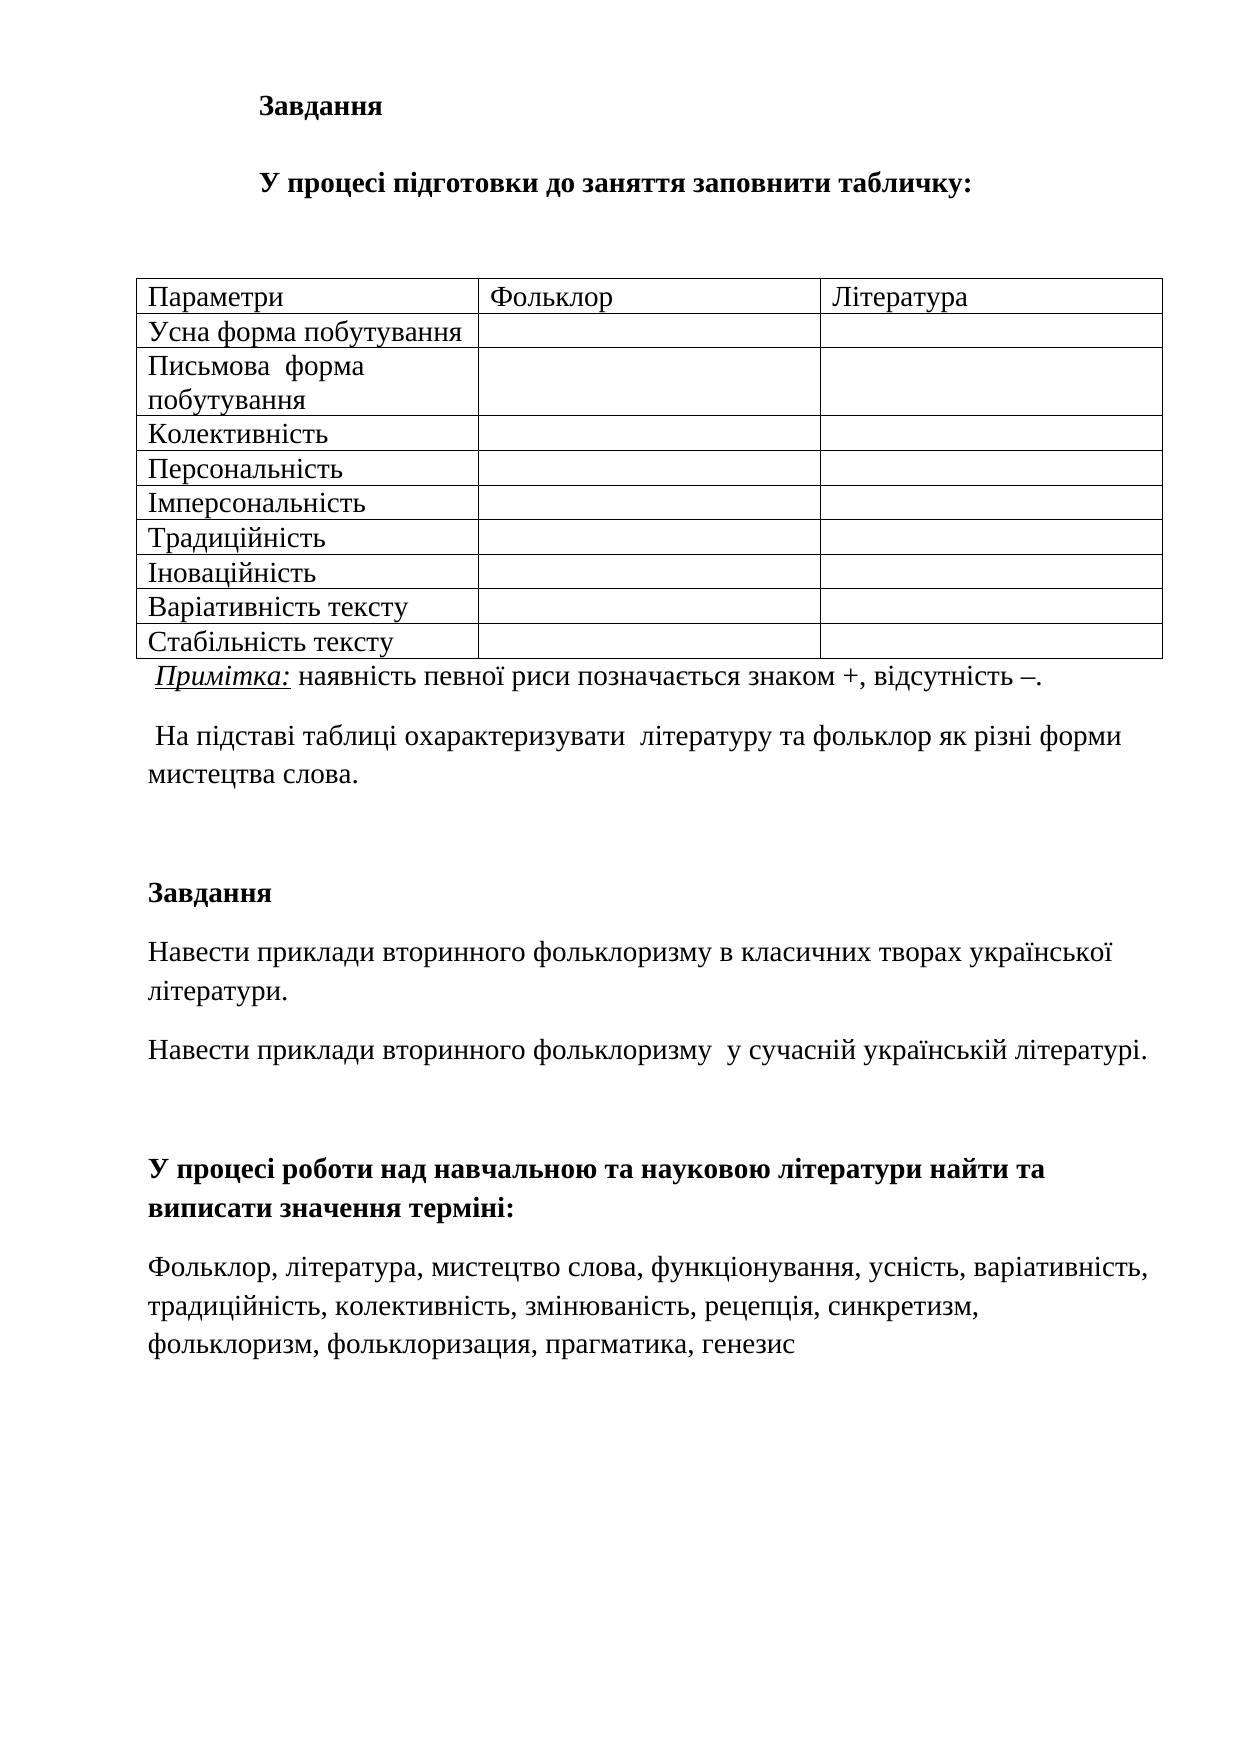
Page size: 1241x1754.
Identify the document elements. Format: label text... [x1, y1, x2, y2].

table_cell Іноваційність [137, 555, 478, 588]
table_cell [479, 451, 820, 484]
list У процесі підготовки до заняття заповнити табличку: [258, 166, 1152, 199]
table_cell Імперсональність [137, 486, 478, 519]
table_header Параметри [137, 279, 478, 313]
table_cell Варіативність тексту [137, 589, 478, 623]
text Фольклор, література, мистецтво слова, функціонування, усність, варіативність, традиційність, колективність, змінюваність, рецепція, синкретизм, фольклоризм, фольклоризация, прагматика, генезис [148, 1249, 1152, 1360]
table_cell Колективність [137, 416, 478, 450]
table_cell [821, 314, 1162, 347]
table_cell [821, 624, 1162, 657]
table_cell [821, 486, 1162, 519]
table_cell [821, 348, 1162, 415]
table_cell [479, 520, 820, 554]
table_cell [821, 555, 1162, 588]
text Навести приклади вторинного фольклоризму у сучасній українській літературі. [148, 1032, 1152, 1066]
table_cell [479, 589, 820, 623]
table_cell Стабільність тексту [137, 624, 478, 657]
table_cell [479, 486, 820, 519]
table_cell [479, 348, 820, 415]
table_header Фольклор [479, 279, 820, 313]
table_cell Традиційність [137, 520, 478, 554]
table_header Література [821, 279, 1162, 313]
table_cell [821, 589, 1162, 623]
text Завдання [148, 875, 1152, 909]
text На підставі таблиці охарактеризувати літературу та фольклор як різні форми мистецтва слова. [148, 718, 1152, 790]
text Навести приклади вторинного фольклоризму в класичних творах української літератури. [148, 934, 1152, 1007]
table_cell [479, 314, 820, 347]
list Завдання [258, 88, 1152, 122]
table_cell Письмова форма побутування [137, 348, 478, 415]
table_cell Усна форма побутування [137, 314, 478, 347]
table_cell [821, 520, 1162, 554]
text У процесі роботи над навчальною та науковою літератури найти та виписати значення терміні: [148, 1151, 1152, 1223]
table_cell [821, 451, 1162, 484]
text Примітка: наявність певної риси позначається знаком +, відсутність –. [148, 659, 1152, 692]
table_cell [479, 416, 820, 450]
table_cell Персональність [137, 451, 478, 484]
table_cell [479, 555, 820, 588]
table_cell [479, 624, 820, 657]
table_cell [821, 416, 1162, 450]
